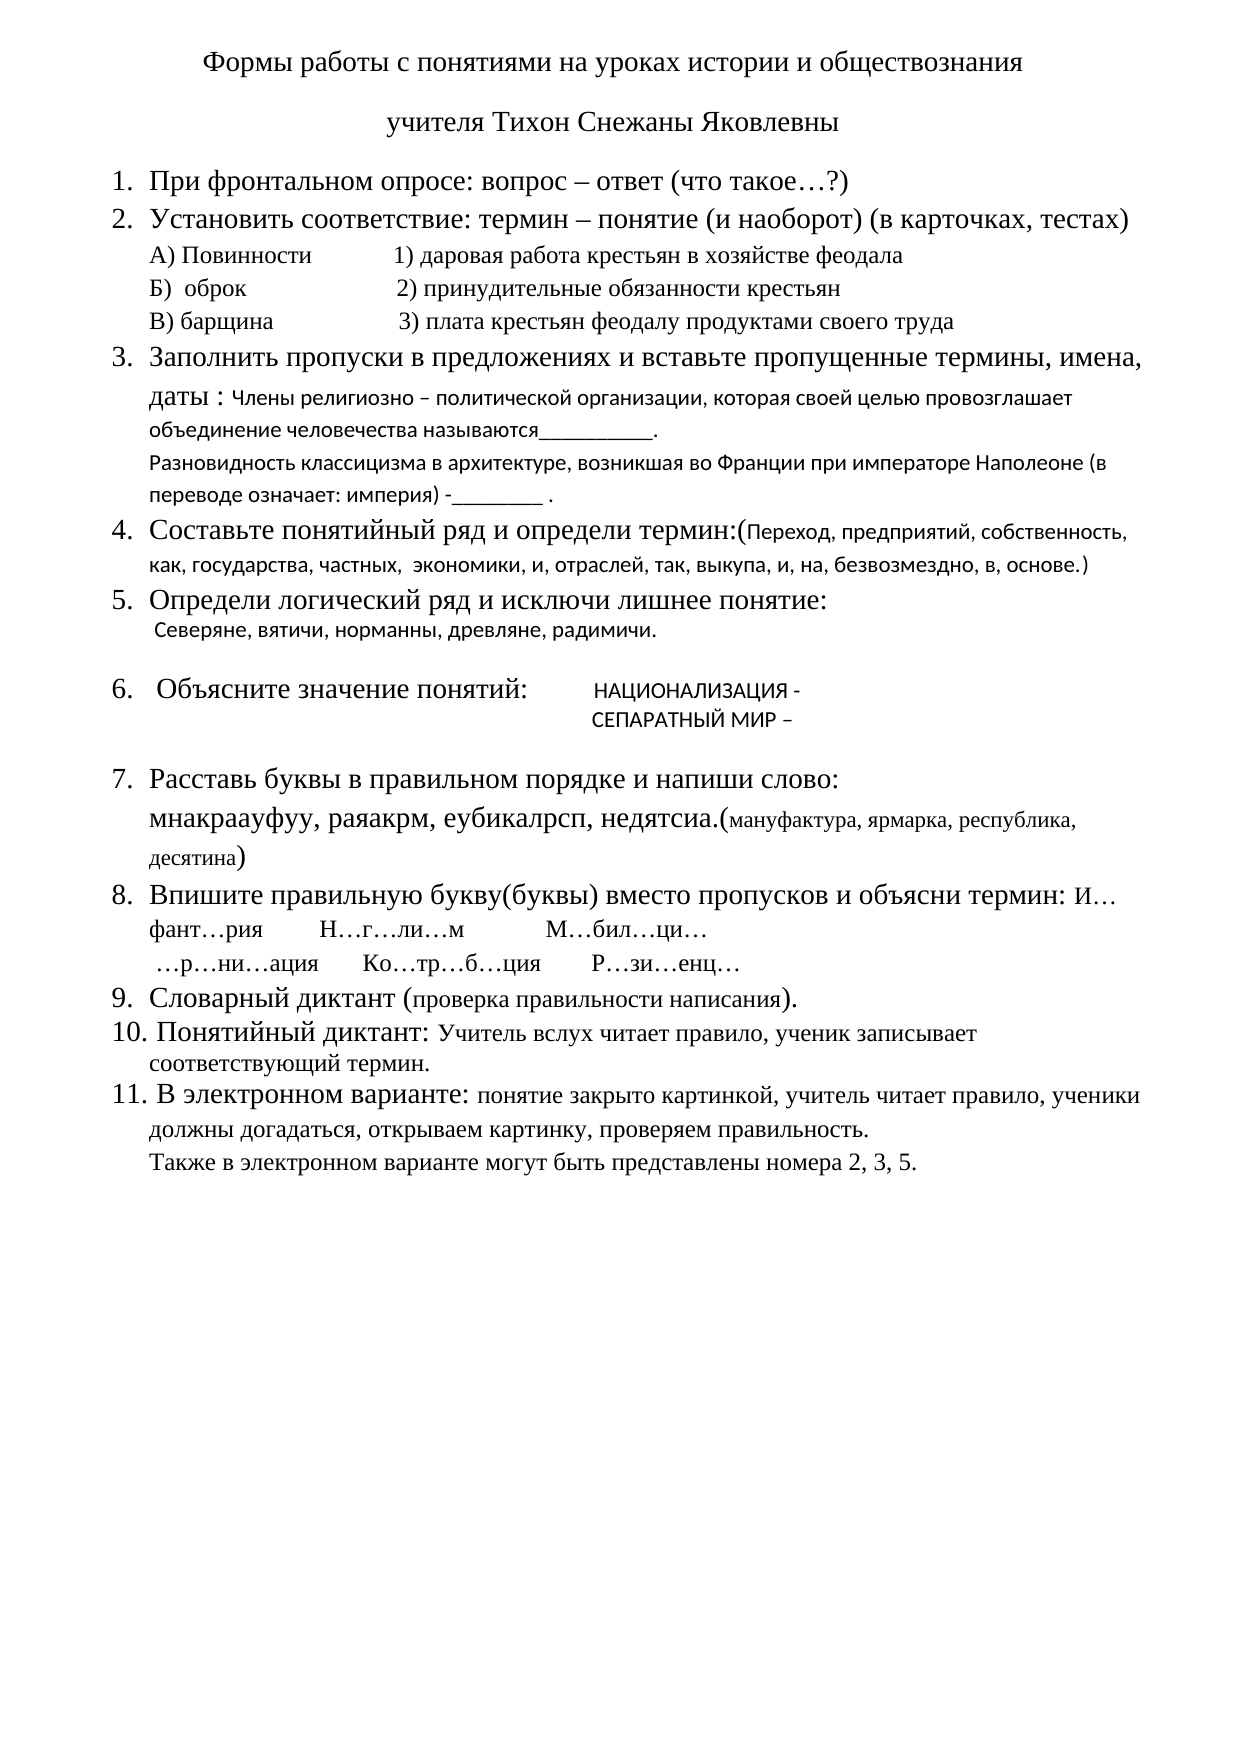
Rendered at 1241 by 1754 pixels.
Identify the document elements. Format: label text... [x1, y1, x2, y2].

list При фронтальном опросе: вопрос – ответ (что такое…?) [111, 163, 1152, 197]
list В) барщина 3) плата крестьян феодалу продуктами своего труда [149, 306, 1152, 335]
list Установить соответствие: термин – понятие (и наоборот) (в карточках, тестах) [111, 202, 1152, 235]
list Составьте понятийный ряд и определи термин:(Переход, предприятий, собственность, как, государства, частных, экономики, и, отраслей, так, выкупа, и, на, безвозмездно, в, основе.) [111, 512, 1152, 578]
list …р…ни…ация Ко…тр…б…ция Р…зи…енц… [149, 948, 1152, 976]
text учителя Тихон Снежаны Яковлевны [74, 104, 1152, 137]
list Объясните значение понятий: НАЦИОНАЛИЗАЦИЯ - [111, 672, 1152, 705]
list В электронном варианте: понятие закрыто картинкой, учитель читает правило, ученики должны догадаться, открываем картинку, проверяем правильность. [111, 1076, 1152, 1143]
list СЕПАРАТНЫЙ МИР – [149, 705, 1152, 733]
list Северяне, вятичи, норманны, древляне, радимичи. [149, 616, 1152, 643]
list Определи логический ряд и исключи лишнее понятие: [111, 582, 1152, 616]
list мнакраауфуу, раяакрм, еубикалрсп, недятсиа.(мануфактура, ярмарка, республика, десятина) [149, 800, 1152, 872]
list Заполнить пропуски в предложениях и вставьте пропущенные термины, имена, даты : Члены религиозно – политической организации, которая своей целью провозглашает объединение человечества называются__________. [111, 339, 1152, 443]
text Формы работы с понятиями на уроках истории и обществознания [74, 44, 1152, 78]
list Впишите правильную букву(буквы) вместо пропусков и объясни термин: И…фант…рия Н…г…ли…м М…бил…ци… [111, 877, 1152, 943]
list Расставь буквы в правильном порядке и напиши слово: [111, 761, 1152, 795]
list Б) оброк 2) принудительные обязанности крестьян [149, 273, 1152, 302]
list Разновидность классицизма в архитектуре, возникшая во Франции при императоре Наполеоне (в переводе означает: империя) -________ . [149, 448, 1152, 508]
list Словарный диктант (проверка правильности написания). [111, 981, 1152, 1014]
list А) Повинности 1) даровая работа крестьян в хозяйстве феодала [149, 240, 1152, 269]
list Понятийный диктант: Учитель вслух читает правило, ученик записывает соответствующий термин. [111, 1014, 1152, 1076]
list Также в электронном варианте могут быть представлены номера 2, 3, 5. [149, 1147, 1152, 1176]
